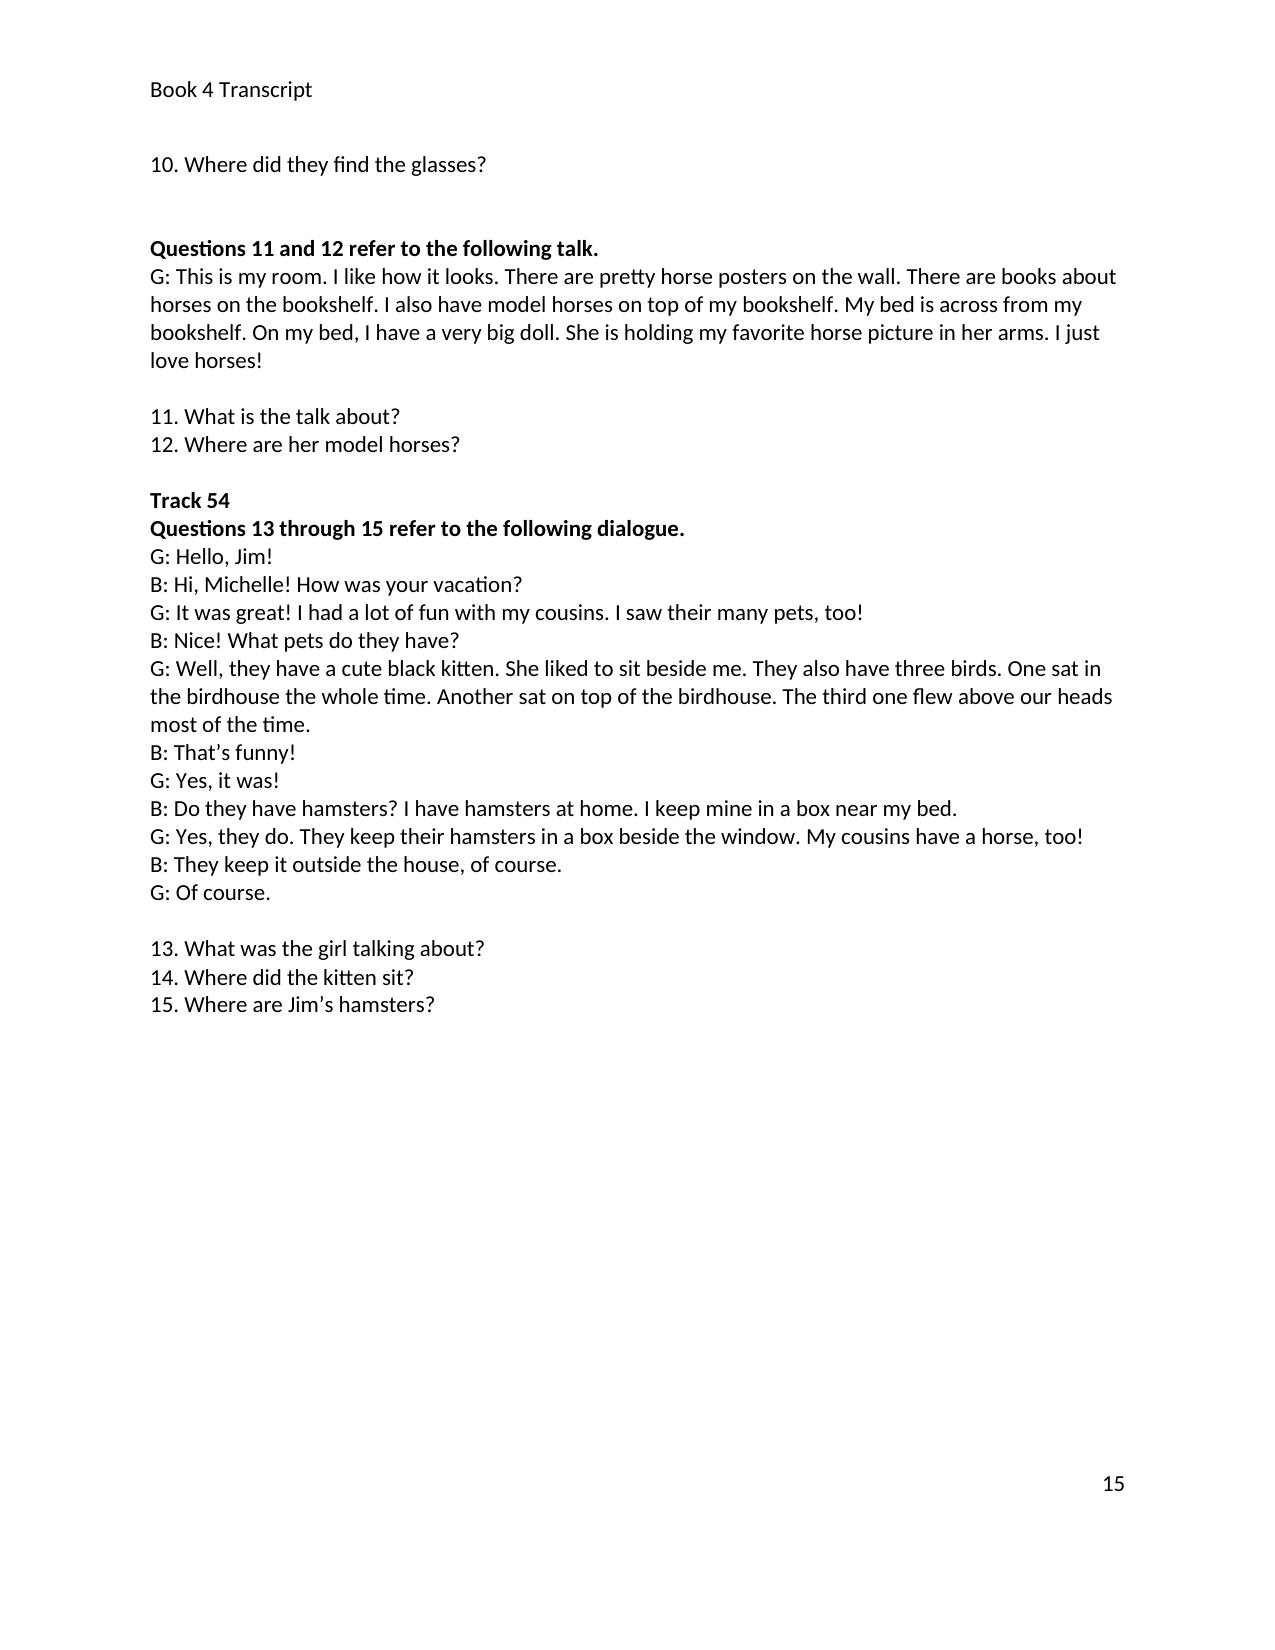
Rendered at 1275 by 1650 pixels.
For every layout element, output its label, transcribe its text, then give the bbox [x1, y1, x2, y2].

text G: Of course. [150, 878, 1125, 907]
text 14. Where did the kitten sit? [150, 963, 1125, 991]
text B: Hi, Michelle! How was your vacation? [150, 570, 1125, 598]
text G: Yes, they do. They keep their hamsters in a box beside the window. My cousins have a horse, too! [150, 822, 1125, 851]
text B: Do they have hamsters? I have hamsters at home. I keep mine in a box near my bed. [150, 794, 1125, 822]
text G: Well, they have a cute black kitten. She liked to sit beside me. They also have three birds. One sat in the birdhouse the whole time. Another sat on top of the birdhouse. The third one flew above our heads most of the time. [150, 654, 1125, 738]
text B: That’s funny! [150, 738, 1125, 766]
text B: Nice! What pets do they have? [150, 626, 1125, 654]
text G: Yes, it was! [150, 766, 1125, 794]
text G: Hello, Jim! [150, 542, 1125, 570]
text 11. What is the talk about? [150, 402, 1125, 430]
text G: This is my room. I like how it looks. There are pretty horse posters on the wall. There are books about horses on the bookshelf. I also have model horses on top of my bookshelf. My bed is across from my bookshelf. On my bed, I have a very big doll. She is holding my favorite horse picture in her arms. I just love horses! [150, 262, 1125, 374]
text 13. What was the girl talking about? [150, 934, 1125, 963]
text 12. Where are her model horses? [150, 430, 1125, 458]
text Questions 13 through 15 refer to the following dialogue. [150, 514, 1125, 542]
text Track 54 [150, 486, 1125, 514]
text B: They keep it outside the house, of course. [150, 851, 1125, 878]
text 10. Where did they find the glasses? [150, 150, 1125, 178]
text G: It was great! I had a lot of fun with my cousins. I saw their many pets, too! [150, 598, 1125, 626]
text 15. Where are Jim’s hamsters? [150, 991, 1125, 1019]
text Questions 11 and 12 refer to the following talk. [150, 234, 1125, 262]
